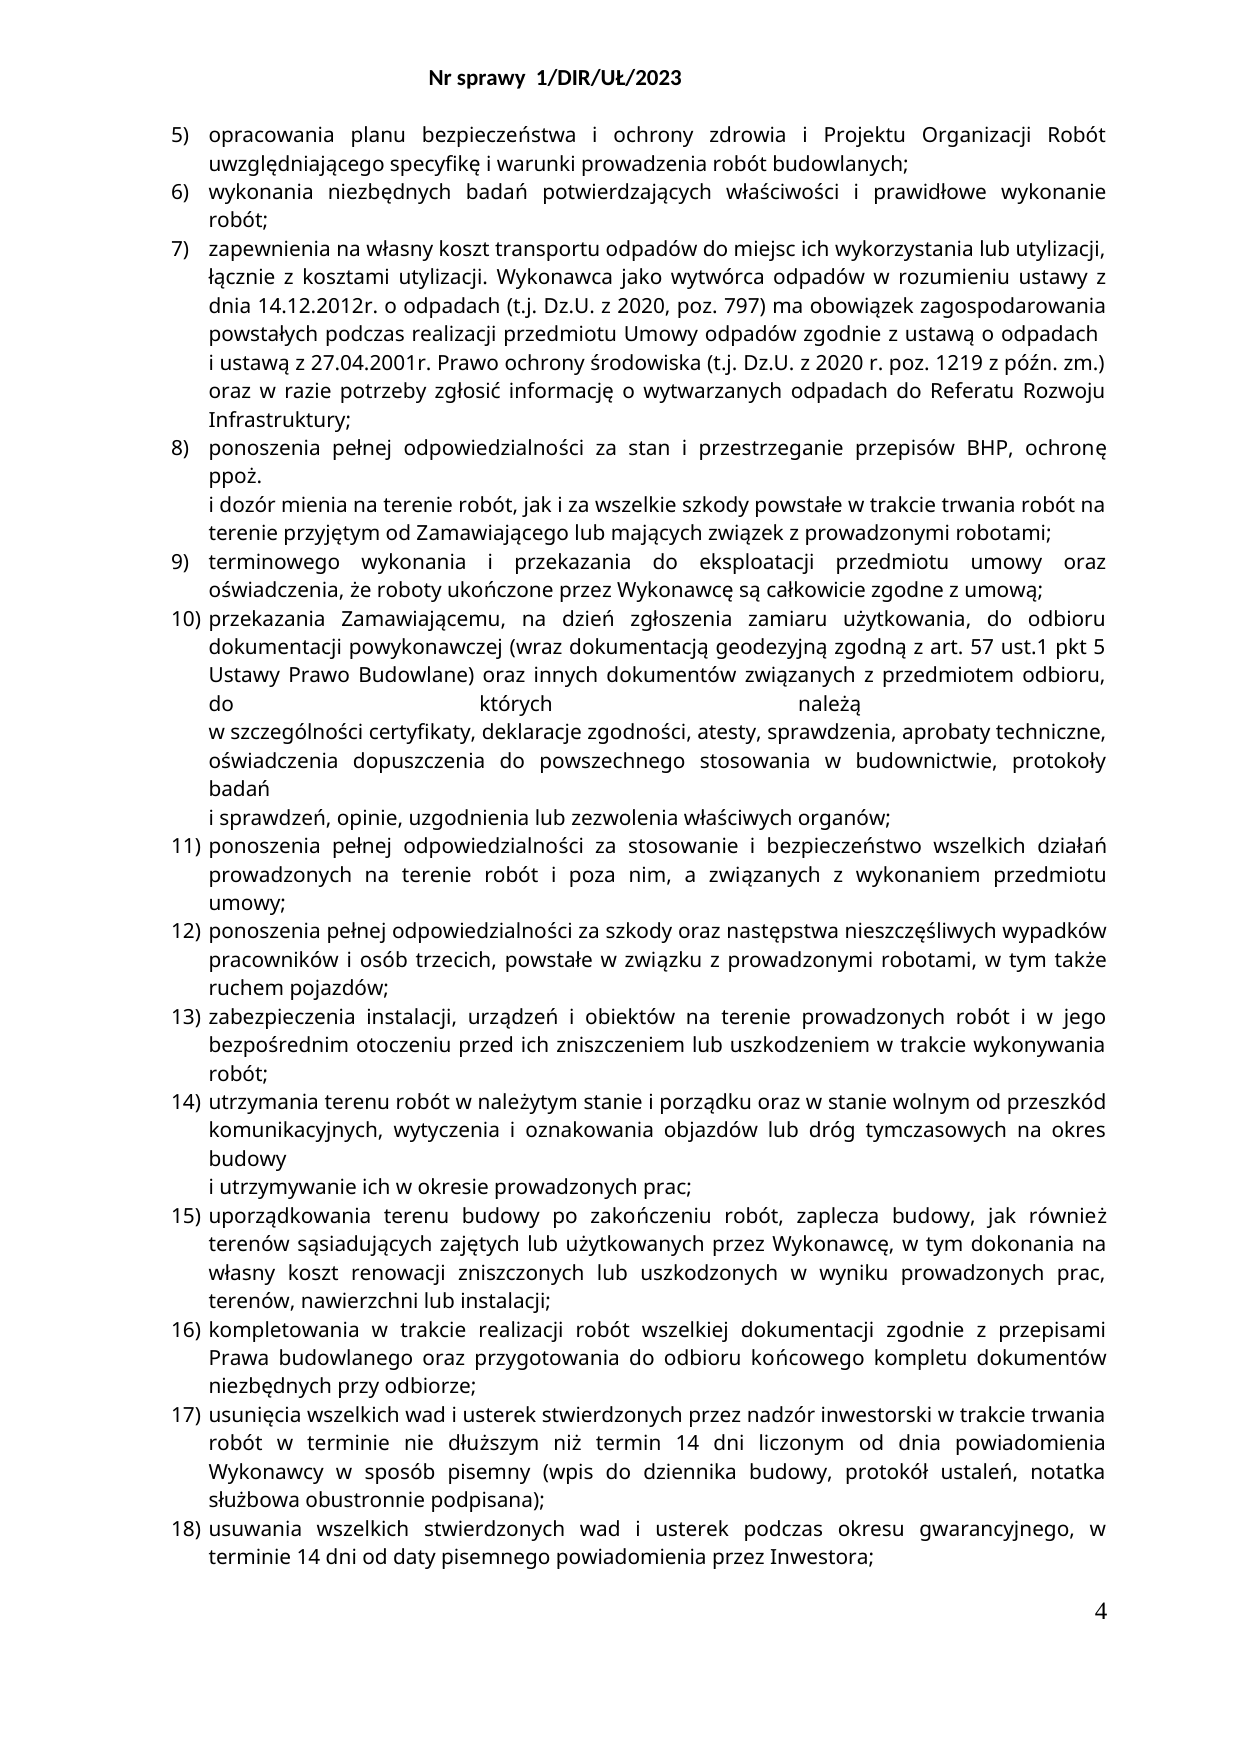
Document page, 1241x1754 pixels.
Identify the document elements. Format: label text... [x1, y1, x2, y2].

list ponoszenia pełnej odpowiedzialności za szkody oraz następstwa nieszczęśliwych wypadków pracowników i osób trzecich, powstałe w związku z prowadzonymi robotami, w tym także ruchem pojazdów; [171, 917, 1107, 1002]
list zabezpieczenia instalacji, urządzeń i obiektów na terenie prowadzonych robót i w jego bezpośrednim otoczeniu przed ich zniszczeniem lub uszkodzeniem w trakcie wykonywania robót; [171, 1002, 1107, 1087]
list usuwania wszelkich stwierdzonych wad i usterek podczas okresu gwarancyjnego, w terminie 14 dni od daty pisemnego powiadomienia przez Inwestora; [171, 1514, 1107, 1571]
list przekazania Zamawiającemu, na dzień zgłoszenia zamiaru użytkowania, do odbioru dokumentacji powykonawczej (wraz dokumentacją geodezyjną zgodną z art. 57 ust.1 pkt 5 Ustawy Prawo Budowlane) oraz innych dokumentów związanych z przedmiotem odbioru, do których należą w szczególności certyfikaty, deklaracje zgodności, atesty, sprawdzenia, aprobaty techniczne, oświadczenia dopuszczenia do powszechnego stosowania w budownictwie, protokoły badań i sprawdzeń, opinie, uzgodnienia lub zezwolenia właściwych organów; [171, 604, 1107, 831]
list opracowania planu bezpieczeństwa i ochrony zdrowia i Projektu Organizacji Robót uwzględniającego specyfikę i warunki prowadzenia robót budowlanych; [171, 120, 1107, 177]
list wykonania niezbędnych badań potwierdzających właściwości i prawidłowe wykonanie robót; [171, 177, 1107, 234]
list kompletowania w trakcie realizacji robót wszelkiej dokumentacji zgodnie z przepisami Prawa budowlanego oraz przygotowania do odbioru końcowego kompletu dokumentów niezbędnych przy odbiorze; [171, 1315, 1107, 1400]
list uporządkowania terenu budowy po zakończeniu robót, zaplecza budowy, jak również terenów sąsiadujących zajętych lub użytkowanych przez Wykonawcę, w tym dokonania na własny koszt renowacji zniszczonych lub uszkodzonych w wyniku prowadzonych prac, terenów, nawierzchni lub instalacji; [171, 1201, 1107, 1315]
list zapewnienia na własny koszt transportu odpadów do miejsc ich wykorzystania lub utylizacji, łącznie z kosztami utylizacji. Wykonawca jako wytwórca odpadów w rozumieniu ustawy z dnia 14.12.2012r. o odpadach (t.j. Dz.U. z 2020, poz. 797) ma obowiązek zagospodarowania powstałych podczas realizacji przedmiotu Umowy odpadów zgodnie z ustawą o odpadach i ustawą z 27.04.2001r. Prawo ochrony środowiska (t.j. Dz.U. z 2020 r. poz. 1219 z późn. zm.) oraz w razie potrzeby zgłosić informację o wytwarzanych odpadach do Referatu Rozwoju Infrastruktury; [171, 234, 1107, 433]
list terminowego wykonania i przekazania do eksploatacji przedmiotu umowy oraz oświadczenia, że roboty ukończone przez Wykonawcę są całkowicie zgodne z umową; [171, 547, 1107, 604]
list utrzymania terenu robót w należytym stanie i porządku oraz w stanie wolnym od przeszkód komunikacyjnych, wytyczenia i oznakowania objazdów lub dróg tymczasowych na okres budowy i utrzymywanie ich w okresie prowadzonych prac; [171, 1087, 1107, 1201]
list ponoszenia pełnej odpowiedzialności za stan i przestrzeganie przepisów BHP, ochronę ppoż. i dozór mienia na terenie robót, jak i za wszelkie szkody powstałe w trakcie trwania robót na terenie przyjętym od Zamawiającego lub mających związek z prowadzonymi robotami; [171, 433, 1107, 547]
list ponoszenia pełnej odpowiedzialności za stosowanie i bezpieczeństwo wszelkich działań prowadzonych na terenie robót i poza nim, a związanych z wykonaniem przedmiotu umowy; [171, 831, 1107, 917]
list usunięcia wszelkich wad i usterek stwierdzonych przez nadzór inwestorski w trakcie trwania robót w terminie nie dłuższym niż termin 14 dni liczonym od dnia powiadomienia Wykonawcy w sposób pisemny (wpis do dziennika budowy, protokół ustaleń, notatka służbowa obustronnie podpisana); [171, 1400, 1107, 1514]
